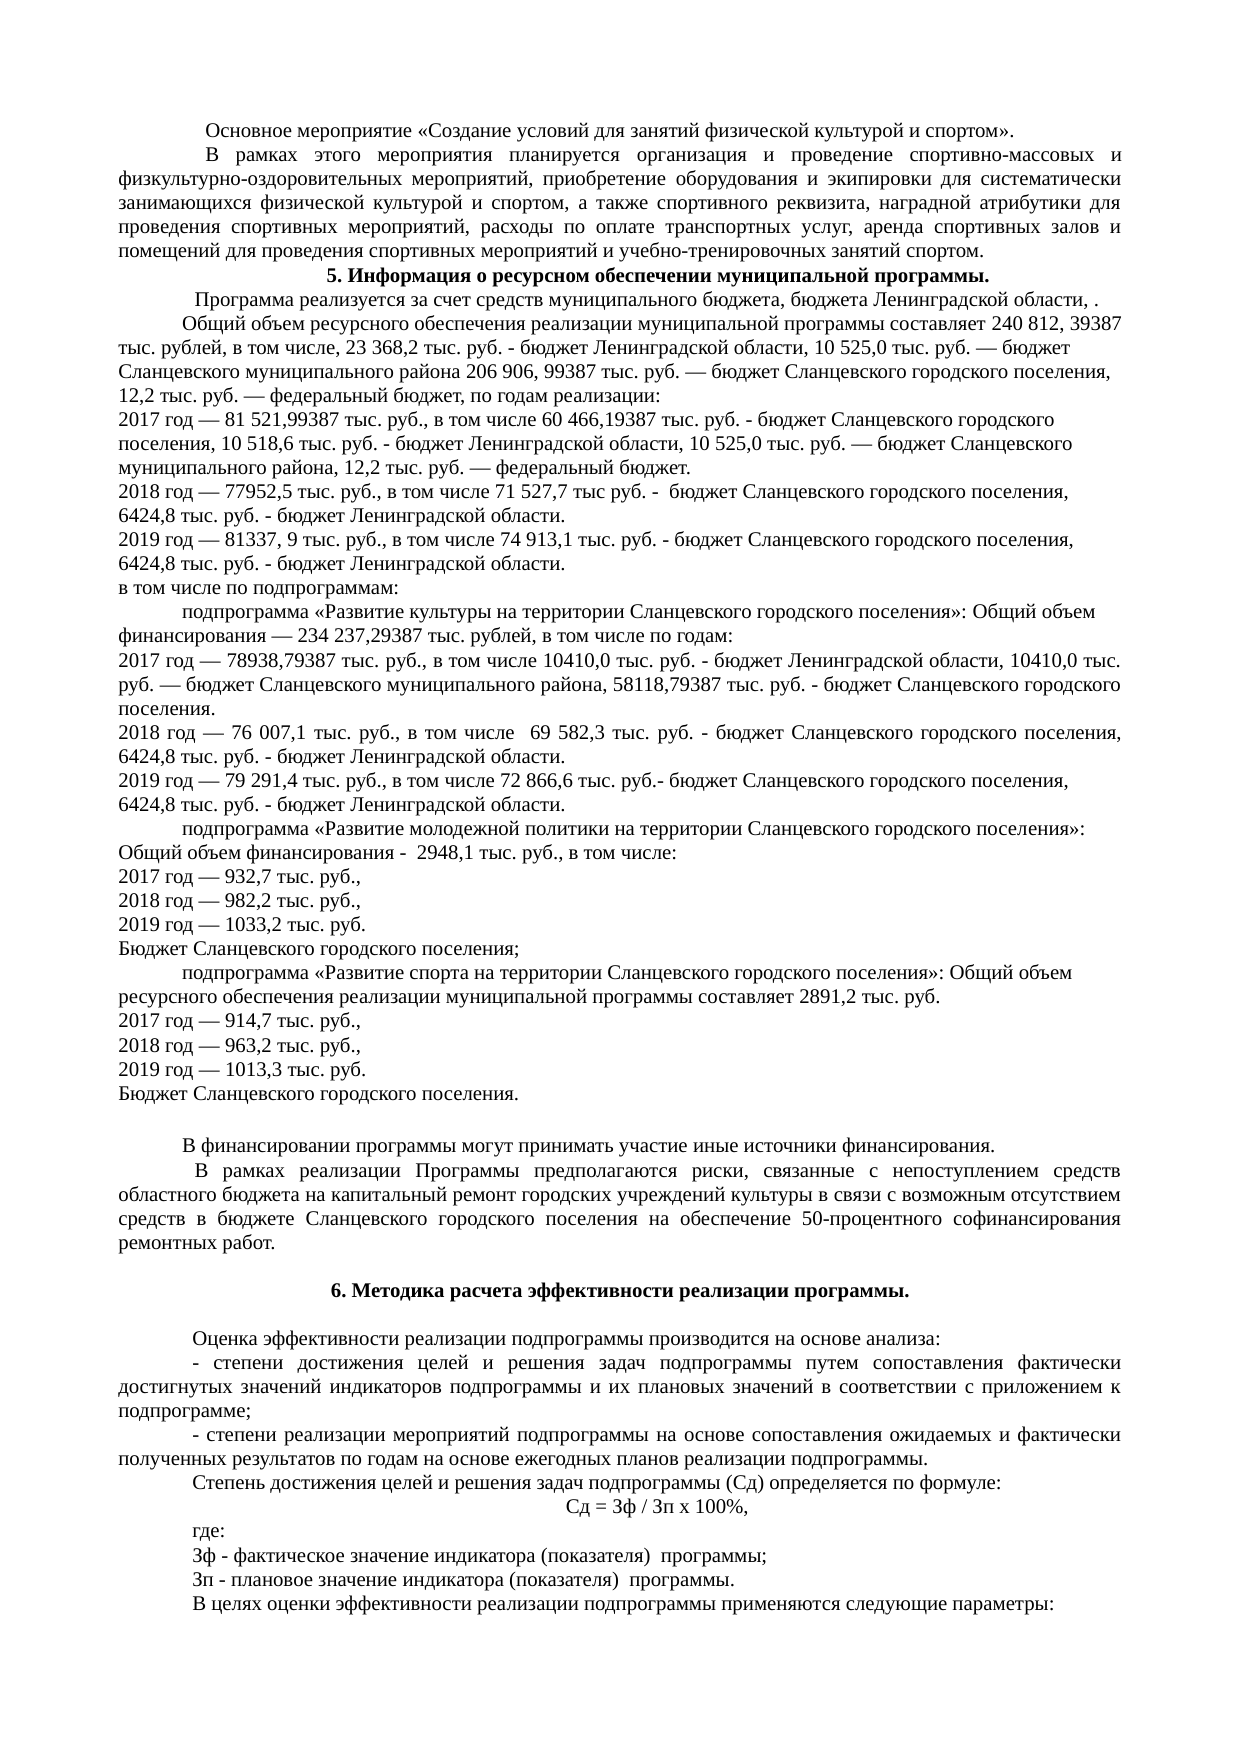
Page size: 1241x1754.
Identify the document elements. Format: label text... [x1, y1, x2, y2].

text Зп - плановое значение индикатора (показателя) программы. [118, 1567, 1122, 1591]
text 2019 год — 1033,2 тыс. руб. [118, 912, 1122, 936]
text подпрограмма «Развитие спорта на территории Сланцевского городского поселения»: Общий объем ресурсного обеспечения реализации муниципальной программы составляет 2891,2 тыс. руб. [118, 960, 1122, 1008]
text Основное мероприятие «Создание условий для занятий физической культурой и спортом». [118, 118, 1122, 142]
text В финансировании программы могут принимать участие иные источники финансирования. [118, 1133, 1122, 1157]
text в том числе по подпрограммам: [118, 575, 1122, 599]
text В целях оценки эффективности реализации подпрограммы применяются следующие параметры: [118, 1591, 1122, 1615]
text подпрограмма «Развитие культуры на территории Сланцевского городского поселения»: Общий объем финансирования — 234 237,29387 тыс. рублей, в том числе по годам: [118, 599, 1122, 647]
text Степень достижения целей и решения задач подпрограммы (Сд) определяется по формуле: [118, 1470, 1122, 1494]
text В рамках этого мероприятия планируется организация и проведение спортивно-массовых и физкультурно-оздоровительных мероприятий, приобретение оборудования и экипировки для систематически занимающихся физической культурой и спортом, а также спортивного реквизита, наградной атрибутики для проведения спортивных мероприятий, расходы по оплате транспортных услуг, аренда спортивных залов и помещений для проведения спортивных мероприятий и учебно-тренировочных занятий спортом. [118, 142, 1122, 190]
text 5. Информация о ресурсном обеспечении муниципальной программы. [118, 262, 1122, 287]
text Оценка эффективности реализации подпрограммы производится на основе анализа: [118, 1326, 1122, 1350]
text 2019 год — 1013,3 тыс. руб. [118, 1057, 1122, 1081]
text Программа реализуется за счет средств муниципального бюджета, бюджета Ленинградской области, . [118, 287, 1122, 311]
text 2017 год — 78938,79387 тыс. руб., в том числе 10410,0 тыс. руб. - бюджет Ленинградской области, 10410,0 тыс. руб. — бюджет Сланцевского муниципального района, 58118,79387 тыс. руб. - бюджет Сланцевского городского поселения. [118, 647, 1122, 720]
text 2019 год — 79 291,4 тыс. руб., в том числе 72 866,6 тыс. руб.- бюджет Сланцевского городского поселения, 6424,8 тыс. руб. - бюджет Ленинградской области. [118, 768, 1122, 816]
text Общий объем ресурсного обеспечения реализации муниципальной программы составляет 240 812, 39387 тыс. рублей, в том числе, 23 368,2 тыс. руб. - бюджет Ленинградской области, 10 525,0 тыс. руб. — бюджет Сланцевского муниципального района 206 906, 99387 тыс. руб. — бюджет Сланцевского городского поселения, 12,2 тыс. руб. — федеральный бюджет, по годам реализации: [118, 311, 1122, 407]
text где: [118, 1518, 1122, 1542]
text 2017 год — 914,7 тыс. руб., [118, 1008, 1122, 1032]
text - степени достижения целей и решения задач подпрограммы путем сопоставления фактически достигнутых значений индикаторов подпрограммы и их плановых значений в соответствии с приложением к подпрограмме; [118, 1350, 1122, 1422]
text 2019 год — 81337, 9 тыс. руб., в том числе 74 913,1 тыс. руб. - бюджет Сланцевского городского поселения, 6424,8 тыс. руб. - бюджет Ленинградской области. [118, 527, 1122, 575]
text 2017 год — 81 521,99387 тыс. руб., в том числе 60 466,19387 тыс. руб. - бюджет Сланцевского городского поселения, 10 518,6 тыс. руб. - бюджет Ленинградской области, 10 525,0 тыс. руб. — бюджет Сланцевского муниципального района, 12,2 тыс. руб. — федеральный бюджет. [118, 407, 1122, 479]
text 2018 год — 77952,5 тыс. руб., в том числе 71 527,7 тыс руб. - бюджет Сланцевского городского поселения, 6424,8 тыс. руб. - бюджет Ленинградской области. [118, 479, 1122, 527]
text Бюджет Сланцевского городского поселения; [118, 936, 1122, 960]
text 6. Методика расчета эффективности реализации программы. [118, 1278, 1122, 1302]
text 2018 год — 982,2 тыс. руб., [118, 888, 1122, 912]
text 2018 год — 963,2 тыс. руб., [118, 1032, 1122, 1057]
text 2018 год — 76 007,1 тыс. руб., в том числе 69 582,3 тыс. руб. - бюджет Сланцевского городского поселения, 6424,8 тыс. руб. - бюджет Ленинградской области. [118, 720, 1122, 768]
text подпрограмма «Развитие молодежной политики на территории Сланцевского городского поселения»: Общий объем финансирования - 2948,1 тыс. руб., в том числе: [118, 816, 1122, 864]
text Сд = Зф / Зп x 100%, [118, 1494, 1122, 1518]
text В рамках реализации Программы предполагаются риски, связанные с непоступлением средств областного бюджета на капитальный ремонт городских учреждений культуры в связи с возможным отсутствием средств в бюджете Сланцевского городского поселения на обеспечение 50-процентного софинансирования ремонтных работ. [118, 1157, 1122, 1254]
text Бюджет Сланцевского городского поселения. [118, 1081, 1122, 1105]
text - степени реализации мероприятий подпрограммы на основе сопоставления ожидаемых и фактически полученных результатов по годам на основе ежегодных планов реализации подпрограммы. [118, 1422, 1122, 1470]
text 2017 год — 932,7 тыс. руб., [118, 864, 1122, 888]
text Зф - фактическое значение индикатора (показателя) программы; [118, 1542, 1122, 1567]
